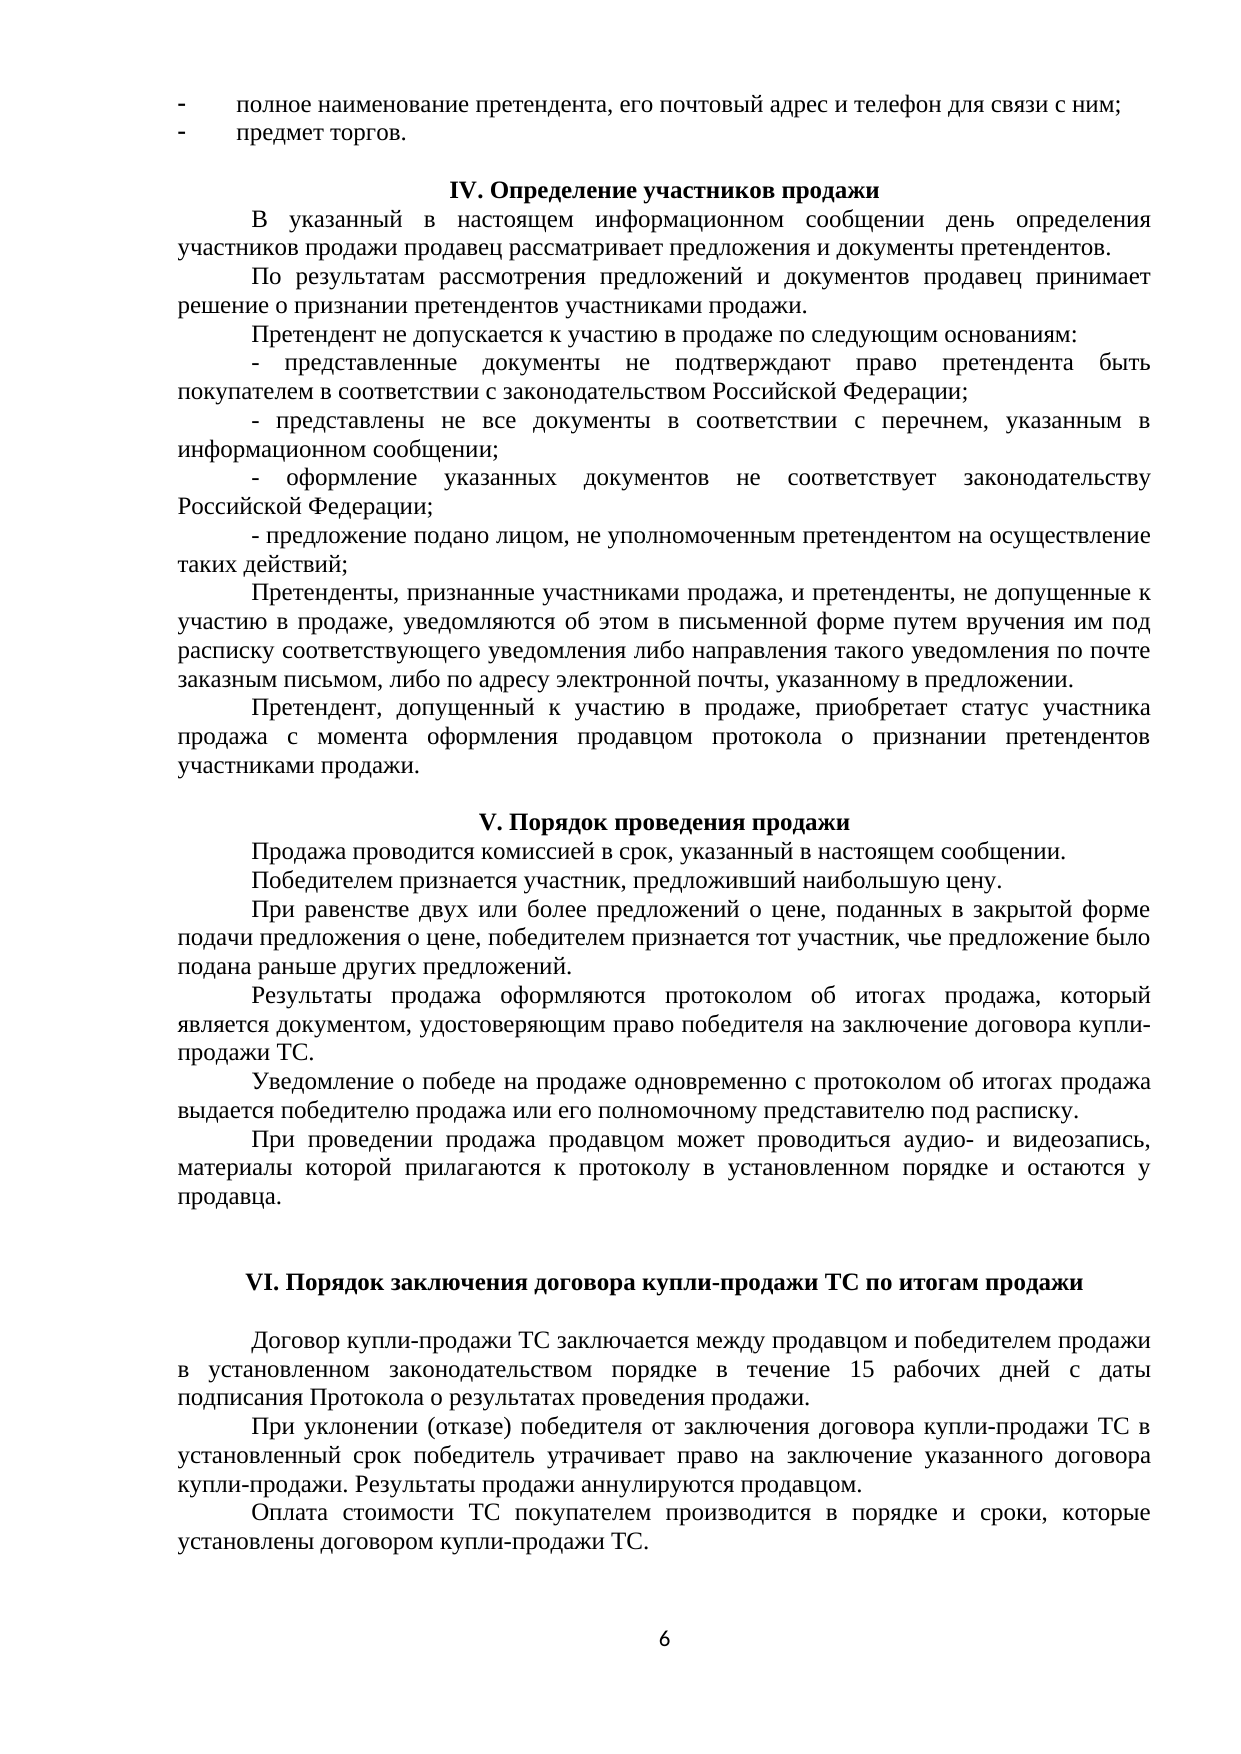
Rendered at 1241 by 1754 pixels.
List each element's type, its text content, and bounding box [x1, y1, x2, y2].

text - предложение подано лицом, не уполномоченным претендентом на осуществление таких действий; [177, 520, 1152, 577]
text Результаты продажа оформляются протоколом об итогах продажа, который является документом, удостоверяющим право победителя на заключение договора купли-продажи ТС. [177, 980, 1152, 1066]
text - оформление указанных документов не соответствует законодательству Российской Федерации; [177, 462, 1152, 520]
text Претендент, допущенный к участию в продаже, приобретает статус участника продажа с момента оформления продавцом протокола о признании претендентов участниками продажи. [177, 692, 1152, 779]
text Победителем признается участник, предложивший наибольшую цену. [177, 865, 1152, 894]
text В указанный в настоящем информационном сообщении день определения участников продажи продавец рассматривает предложения и документы претендентов. [177, 204, 1152, 261]
text Претенденты, признанные участниками продажа, и претенденты, не допущенные к участию в продаже, уведомляются об этом в письменной форме путем вручения им под расписку соответствующего уведомления либо направления такого уведомления по почте заказным письмом, либо по адресу электронной почты, указанному в предложении. [177, 577, 1152, 692]
list полное наименование претендента, его почтовый адрес и телефон для связи с ним; [177, 89, 1152, 117]
text Продажа проводится комиссией в срок, указанный в настоящем сообщении. [177, 836, 1152, 865]
text При уклонении (отказе) победителя от заключения договора купли-продажи ТС в установленный срок победитель утрачивает право на заключение указанного договора купли-продажи. Результаты продажи аннулируются продавцом. [177, 1411, 1152, 1497]
text VI. Порядок заключения договора купли-продажи ТС по итогам продажи [177, 1267, 1152, 1296]
text Оплата стоимости ТС покупателем производится в порядке и сроки, которые установлены договором купли-продажи ТС. [177, 1497, 1152, 1555]
text При проведении продажа продавцом может проводиться аудио- и видеозапись, материалы которой прилагаются к протоколу в установленном порядке и остаются у продавца. [177, 1124, 1152, 1210]
text - представленные документы не подтверждают право претендента быть покупателем в соответствии с законодательством Российской Федерации; [177, 347, 1152, 405]
text Претендент не допускается к участию в продаже по следующим основаниям: [177, 319, 1152, 347]
text Договор купли-продажи ТС заключается между продавцом и победителем продажи в установленном законодательством порядке в течение 15 рабочих дней с даты подписания Протокола о результатах проведения продажи. [177, 1325, 1152, 1411]
text При равенстве двух или более предложений о цене, поданных в закрытой форме подачи предложения о цене, победителем признается тот участник, чье предложение было подана раньше других предложений. [177, 894, 1152, 980]
text По результатам рассмотрения предложений и документов продавец принимает решение о признании претендентов участниками продажи. [177, 261, 1152, 319]
text V. Порядок проведения продажи [177, 807, 1152, 836]
list предмет торгов. [177, 117, 1152, 146]
text IV. Определение участников продажи [177, 175, 1152, 204]
text - представлены не все документы в соответствии с перечнем, указанным в информационном сообщении; [177, 405, 1152, 462]
text Уведомление о победе на продаже одновременно с протоколом об итогах продажа выдается победителю продажа или его полномочному представителю под расписку. [177, 1066, 1152, 1124]
